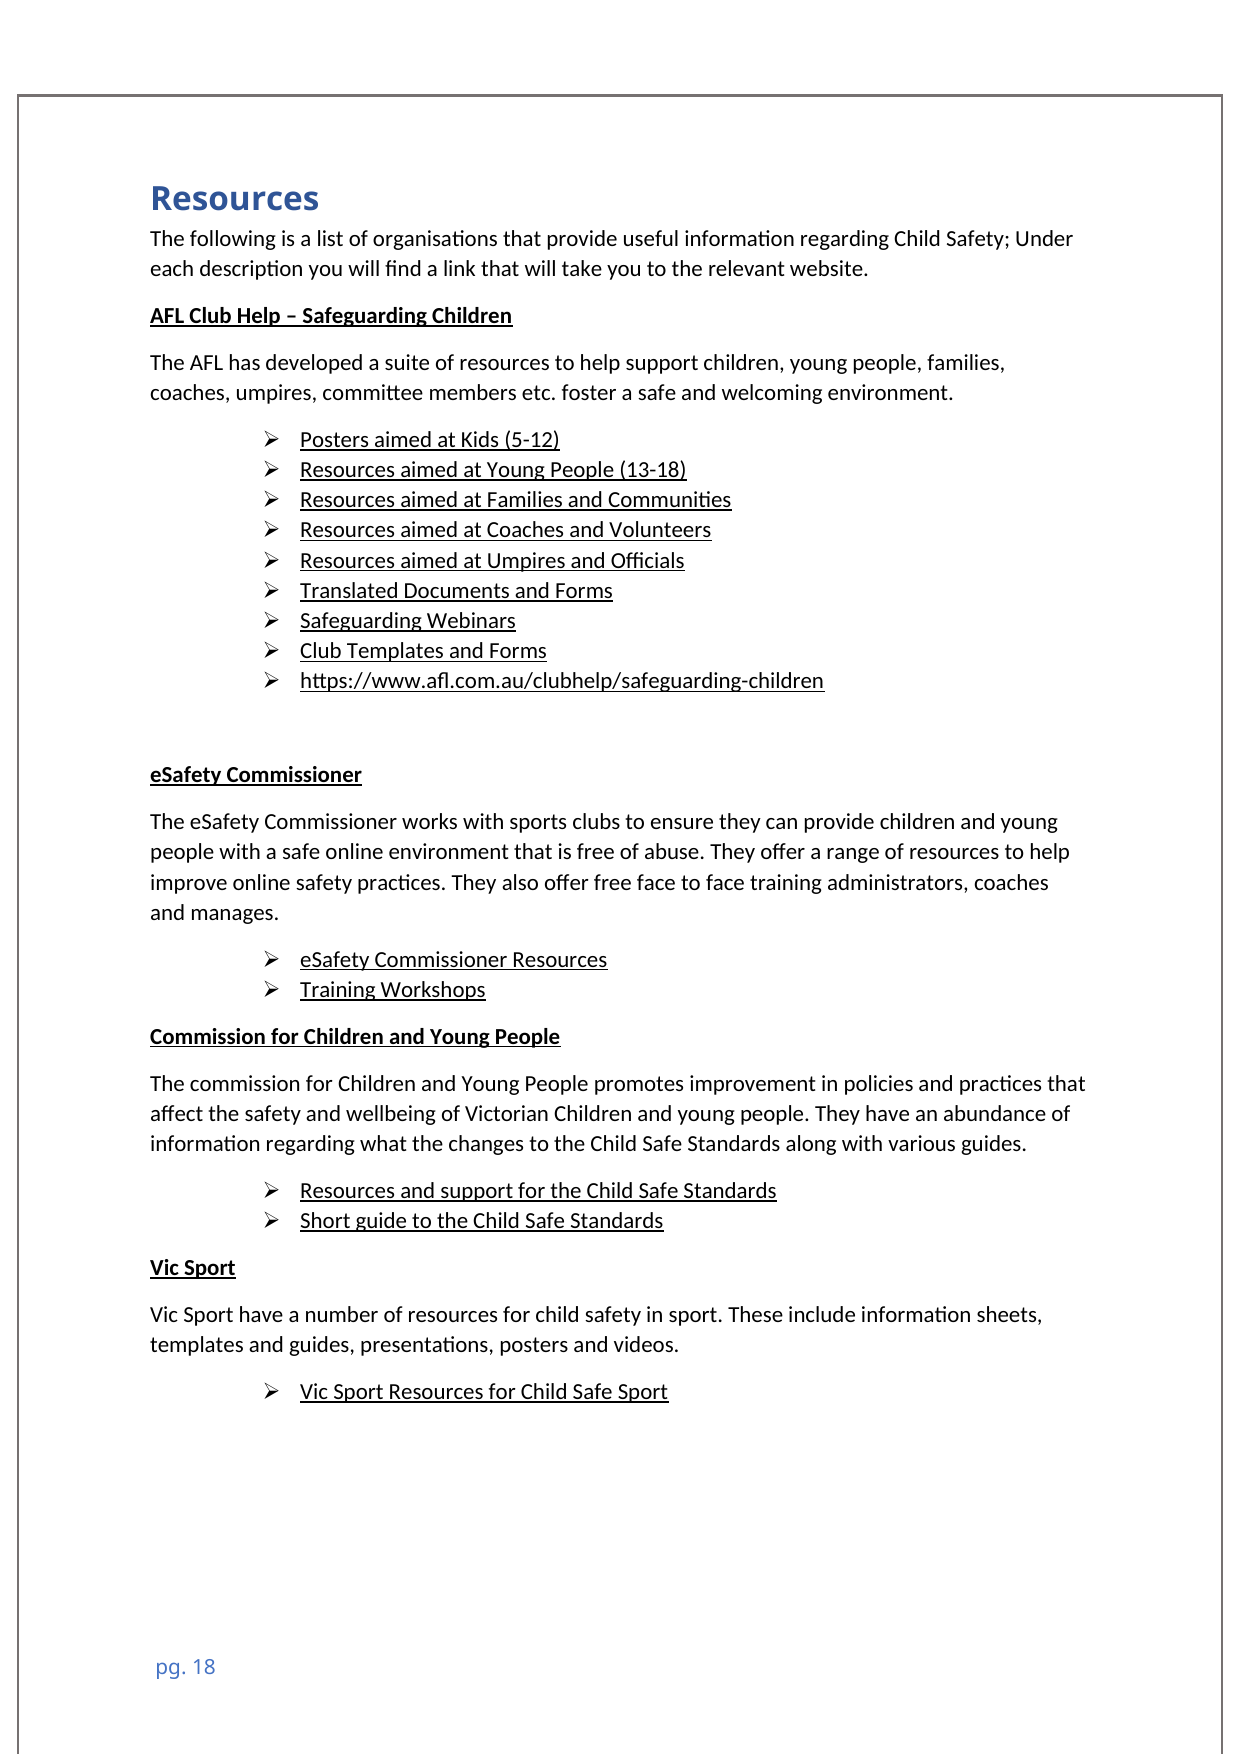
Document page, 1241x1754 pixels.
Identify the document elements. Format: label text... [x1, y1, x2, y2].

list Short guide to the Child Safe Standards [262, 1206, 1090, 1234]
text The following is a list of organisations that provide useful information regarding Child Safety; Under each description you will find a link that will take you to the relevant website. [150, 224, 1090, 282]
list Posters aimed at Kids (5-12) [262, 425, 1090, 453]
text The AFL has developed a suite of resources to help support children, young people, families, coaches, umpires, committee members etc. foster a safe and welcoming environment. [150, 348, 1090, 406]
list Resources aimed at Umpires and Officials [262, 546, 1090, 574]
text eSafety Commissioner [150, 760, 1090, 788]
list Resources aimed at Families and Communities [262, 485, 1090, 513]
text Vic Sport have a number of resources for child safety in sport. These include information sheets, templates and guides, presentations, posters and videos. [150, 1300, 1090, 1358]
text AFL Club Help – Safeguarding Children [150, 301, 1090, 329]
list Resources and support for the Child Safe Standards [262, 1176, 1090, 1204]
subtitle Resources [150, 175, 1090, 220]
list Resources aimed at Young People (13-18) [262, 455, 1090, 483]
list Resources aimed at Coaches and Volunteers [262, 516, 1090, 544]
list Translated Documents and Forms [262, 576, 1090, 604]
list Safeguarding Webinars [262, 606, 1090, 634]
list Vic Sport Resources for Child Safe Sport [262, 1377, 1090, 1405]
list Club Templates and Forms [262, 636, 1090, 664]
text Commission for Children and Young People [150, 1022, 1090, 1050]
text The eSafety Commissioner works with sports clubs to ensure they can provide children and young people with a safe online environment that is free of abuse. They offer a range of resources to help improve online safety practices. They also offer free face to face training administrators, coaches and manages. [150, 807, 1090, 926]
text The commission for Children and Young People promotes improvement in policies and practices that affect the safety and wellbeing of Victorian Children and young people. They have an abundance of information regarding what the changes to the Child Safe Standards along with various guides. [150, 1069, 1090, 1157]
text Vic Sport [150, 1253, 1090, 1281]
list Training Workshops [262, 975, 1090, 1003]
list https://www.afl.com.au/clubhelp/safeguarding-children [262, 667, 1090, 695]
list eSafety Commissioner Resources [262, 945, 1090, 973]
